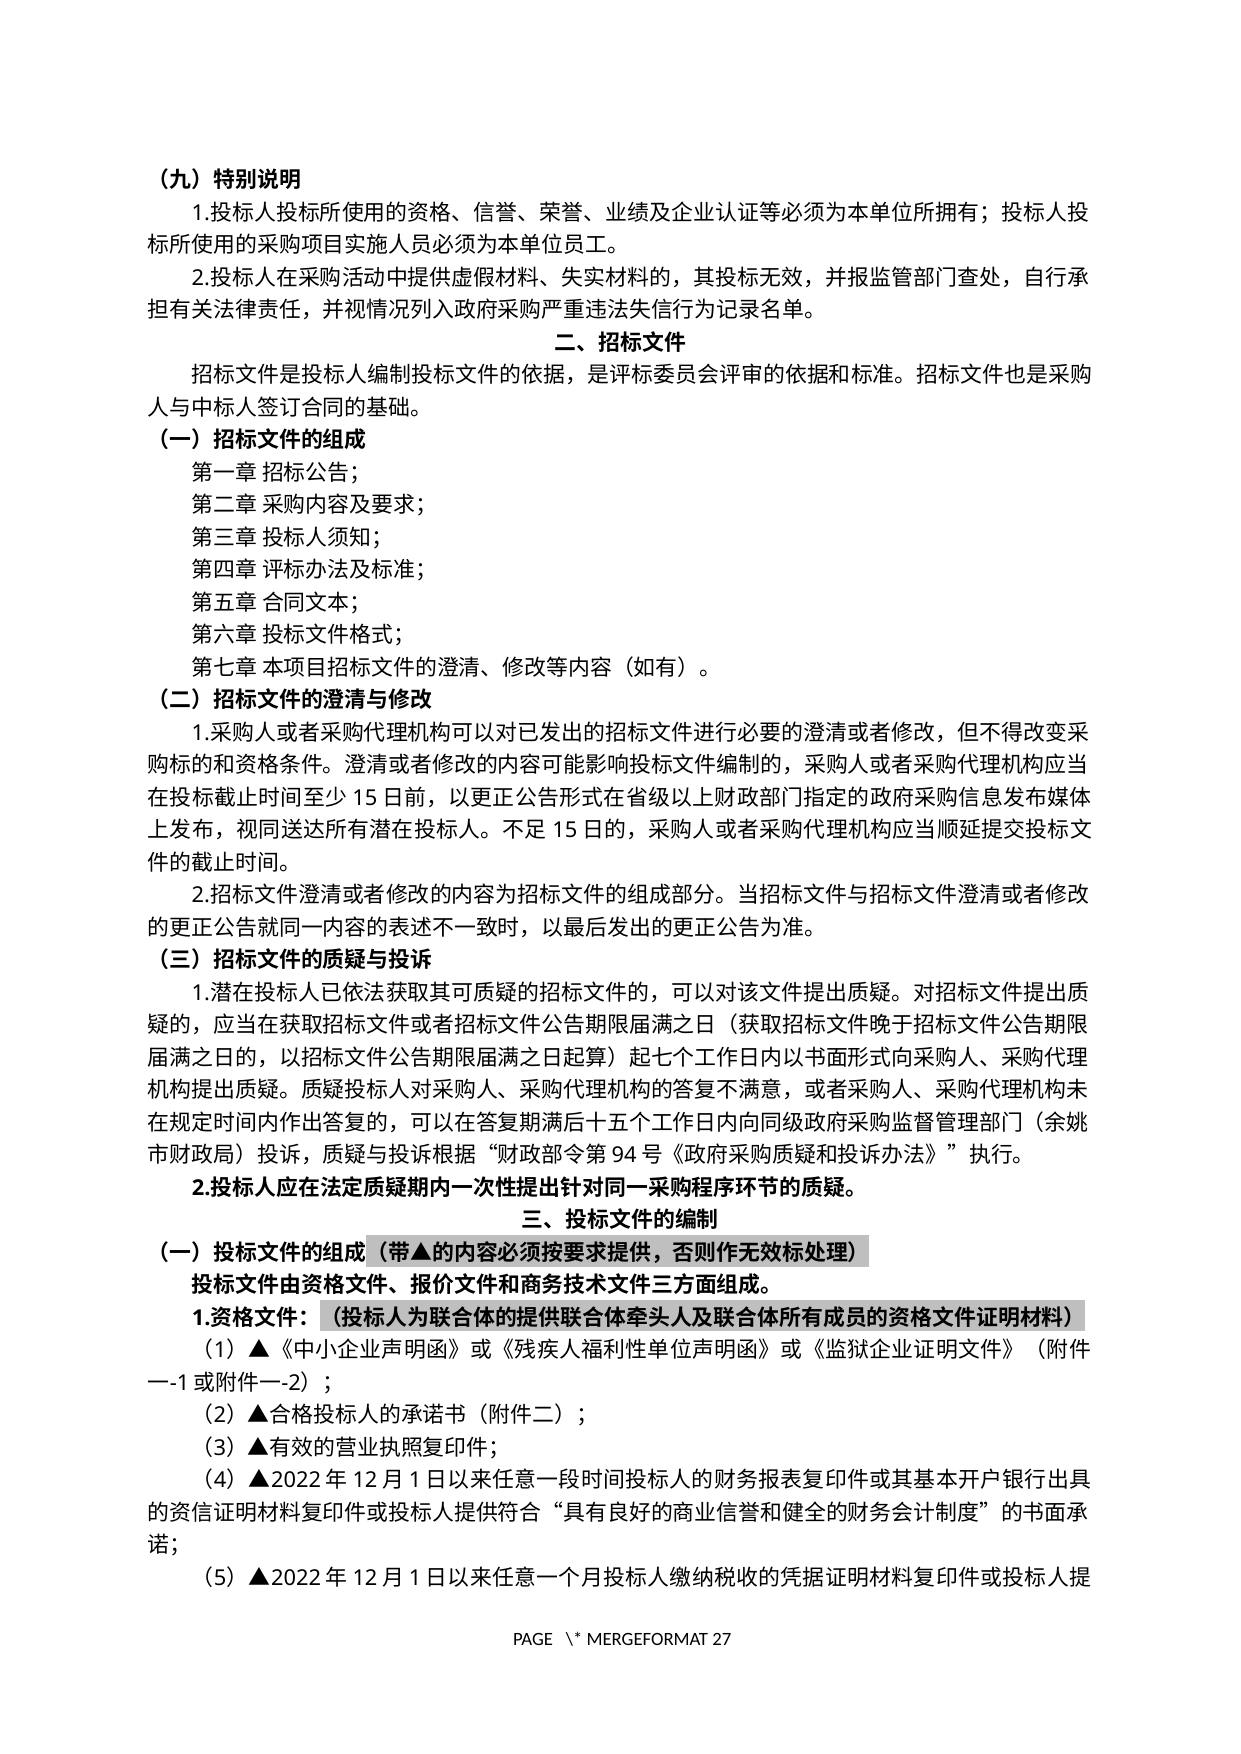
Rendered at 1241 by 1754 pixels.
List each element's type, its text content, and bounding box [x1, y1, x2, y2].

text （二）招标文件的澄清与修改 [148, 682, 1092, 714]
text 1.采购人或者采购代理机构可以对已发出的招标文件进行必要的澄清或者修改，但不得改变采购标的和资格条件。澄清或者修改的内容可能影响投标文件编制的，采购人或者采购代理机构应当在投标截止时间至少15日前，以更正公告形式在省级以上财政部门指定的政府采购信息发布媒体上发布，视同送达所有潜在投标人。不足15日的，采购人或者采购代理机构应当顺延提交投标文件的截止时间。 [148, 714, 1092, 877]
text （3）▲有效的营业执照复印件； [148, 1429, 1092, 1462]
text 三、投标文件的编制 [148, 1202, 1092, 1234]
text 2.招标文件澄清或者修改的内容为招标文件的组成部分。当招标文件与招标文件澄清或者修改的更正公告就同一内容的表述不一致时，以最后发出的更正公告为准。 [148, 877, 1092, 942]
text （4）▲2022年12月1日以来任意一段时间投标人的财务报表复印件或其基本开户银行出具的资信证明材料复印件或投标人提供符合“具有良好的商业信誉和健全的财务会计制度”的书面承诺； [148, 1462, 1092, 1559]
text 1.投标人投标所使用的资格、信誉、荣誉、业绩及企业认证等必须为本单位所拥有；投标人投标所使用的采购项目实施人员必须为本单位员工。 [148, 194, 1092, 259]
text 第二章 采购内容及要求； [148, 487, 1092, 519]
text 第一章 招标公告； [148, 454, 1092, 487]
text 投标文件由资格文件、报价文件和商务技术文件三方面组成。 [148, 1267, 1092, 1299]
text （1）▲《中小企业声明函》或《残疾人福利性单位声明函》或《监狱企业证明文件》（附件一-1或附件一-2）； [148, 1332, 1092, 1397]
text 二、招标文件 [148, 324, 1092, 357]
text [148, 1559, 1092, 1592]
text 第七章 本项目招标文件的澄清、修改等内容（如有）。 [148, 649, 1092, 682]
text 第六章 投标文件格式； [148, 617, 1092, 649]
text 1.资格文件：（投标人为联合体的提供联合体牵头人及联合体所有成员的资格文件证明材料） [148, 1299, 1092, 1332]
text 2.投标人在采购活动中提供虚假材料、失实材料的，其投标无效，并报监管部门查处，自行承担有关法律责任，并视情况列入政府采购严重违法失信行为记录名单。 [148, 259, 1092, 324]
text （一）投标文件的组成（带▲的内容必须按要求提供，否则作无效标处理） [148, 1234, 1092, 1267]
text （九）特别说明 [148, 162, 1092, 194]
text （三）招标文件的质疑与投诉 [148, 942, 1092, 974]
text 1.潜在投标人已依法获取其可质疑的招标文件的，可以对该文件提出质疑。对招标文件提出质疑的，应当在获取招标文件或者招标文件公告期限届满之日（获取招标文件晚于招标文件公告期限届满之日的，以招标文件公告期限届满之日起算）起七个工作日内以书面形式向采购人、采购代理机构提出质疑。质疑投标人对采购人、采购代理机构的答复不满意，或者采购人、采购代理机构未在规定时间内作出答复的，可以在答复期满后十五个工作日内向同级政府采购监督管理部门（余姚市财政局）投诉，质疑与投诉根据“财政部令第94号《政府采购质疑和投诉办法》”执行。 [148, 974, 1092, 1169]
text 2.投标人应在法定质疑期内一次性提出针对同一采购程序环节的质疑。 [148, 1169, 1092, 1202]
text 第五章 合同文本； [148, 584, 1092, 617]
text 招标文件是投标人编制投标文件的依据，是评标委员会评审的依据和标准。招标文件也是采购人与中标人签订合同的基础。 [148, 357, 1092, 422]
text （一）招标文件的组成 [148, 422, 1092, 454]
text 第四章 评标办法及标准； [148, 552, 1092, 584]
text （2）▲合格投标人的承诺书（附件二）； [148, 1397, 1092, 1429]
text 第三章 投标人须知； [148, 519, 1092, 552]
